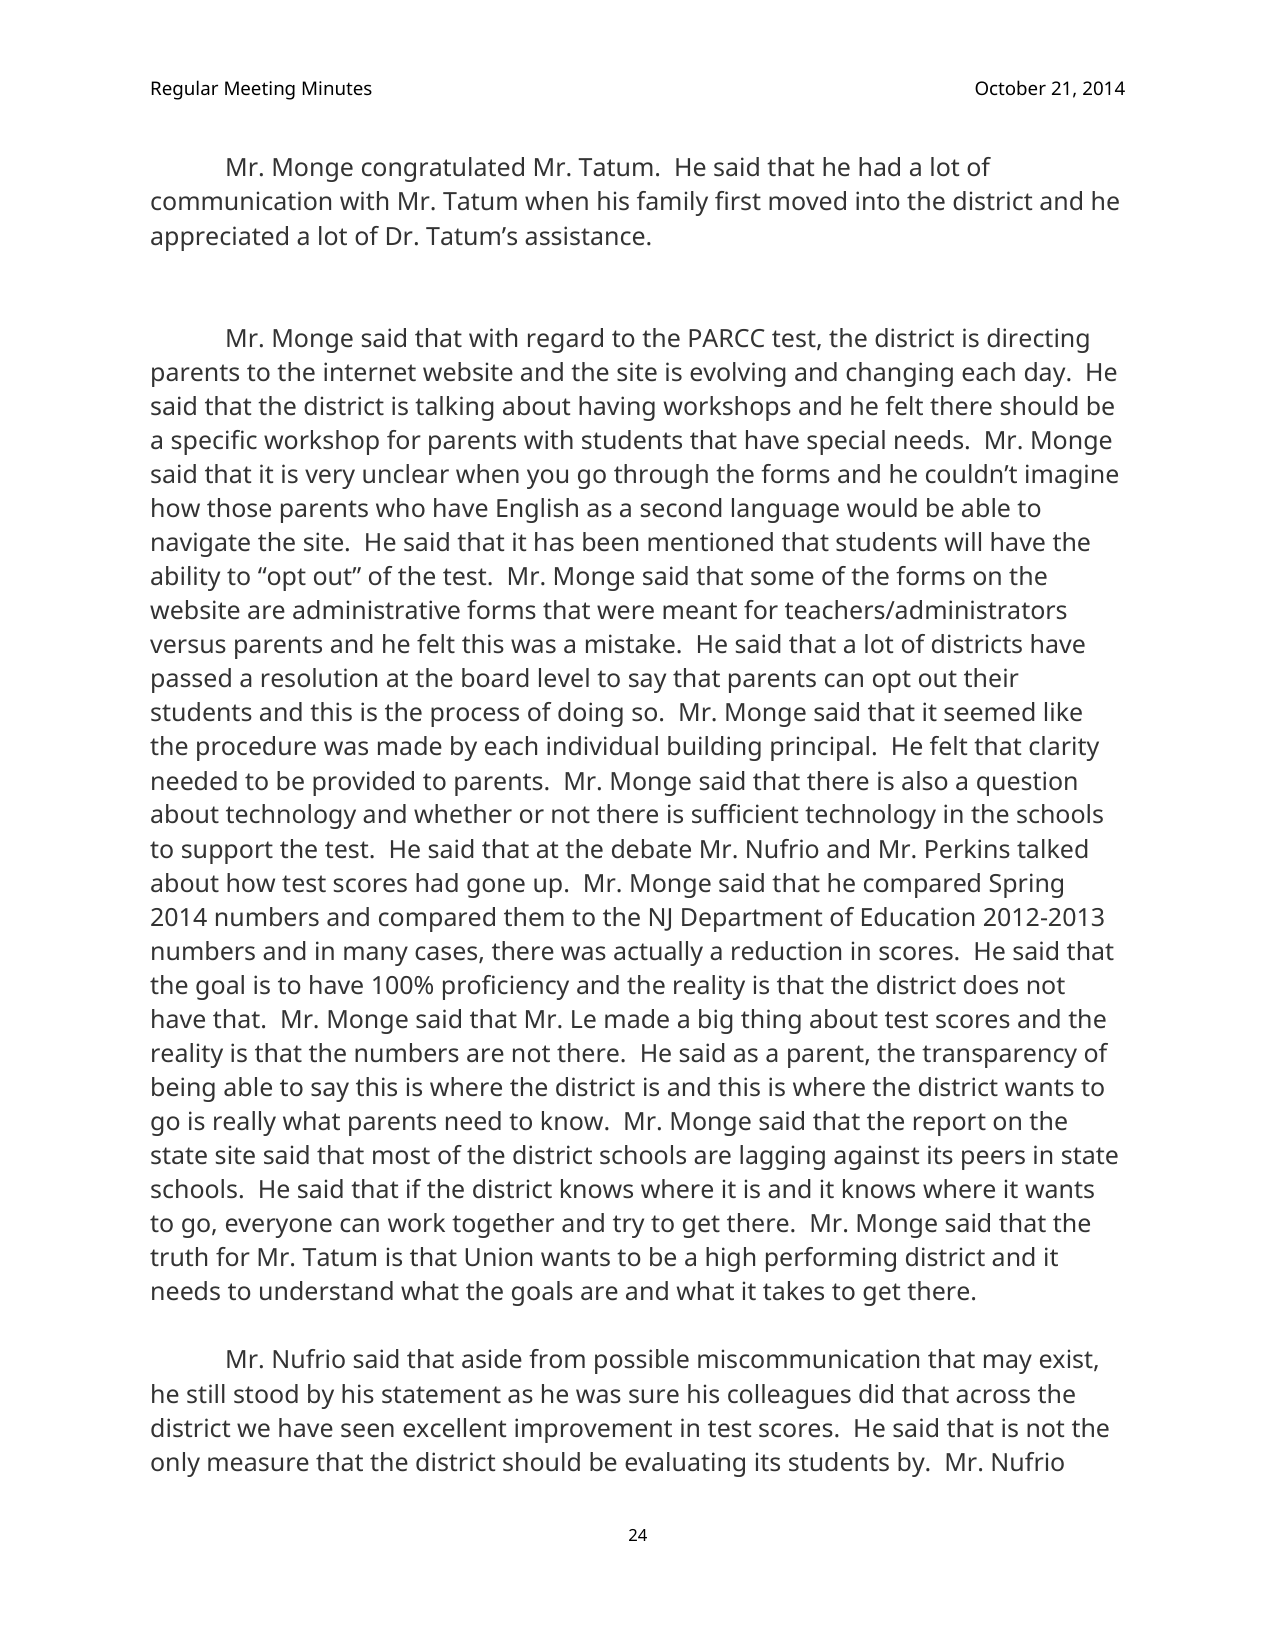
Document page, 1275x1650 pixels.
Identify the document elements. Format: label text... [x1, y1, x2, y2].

text Mr. Monge congratulated Mr. Tatum. He said that he had a lot of communication with Mr. Tatum when his family first moved into the district and he appreciated a lot of Dr. Tatum’s assistance. [150, 150, 1125, 252]
text Mr. Monge said that with regard to the PARCC test, the district is directing parents to the internet website and the site is evolving and changing each day. He said that the district is talking about having workshops and he felt there should be a specific workshop for parents with students that have special needs. Mr. Monge said that it is very unclear when you go through the forms and he couldn’t imagine how those parents who have English as a second language would be able to navigate the site. He said that it has been mentioned that students will have the ability to “opt out” of the test. Mr. Monge said that some of the forms on the website are administrative forms that were meant for teachers/administrators versus parents and he felt this was a mistake. He said that a lot of districts have passed a resolution at the board level to say that parents can opt out their students and this is the process of doing so. Mr. Monge said that it seemed like the procedure was made by each individual building principal. He felt that clarity needed to be provided to parents. Mr. Monge said that there is also a question about technology and whether or not there is sufficient technology in the schools to support the test. He said that at the debate Mr. Nufrio and Mr. Perkins talked about how test scores had gone up. Mr. Monge said that he compared Spring 2014 numbers and compared them to the NJ Department of Education 2012-2013 numbers and in many cases, there was actually a reduction in scores. He said that the goal is to have 100% proficiency and the reality is that the district does not have that. Mr. Monge said that Mr. Le made a big thing about test scores and the reality is that the numbers are not there. He said as a parent, the transparency of being able to say this is where the district is and this is where the district wants to go is really what parents need to know. Mr. Monge said that the report on the state site said that most of the district schools are lagging against its peers in state schools. He said that if the district knows where it is and it knows where it wants to go, everyone can work together and try to get there. Mr. Monge said that the truth for Mr. Tatum is that Union wants to be a high performing district and it needs to understand what the goals are and what it takes to get there. [150, 320, 1125, 1308]
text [150, 1342, 1125, 1478]
